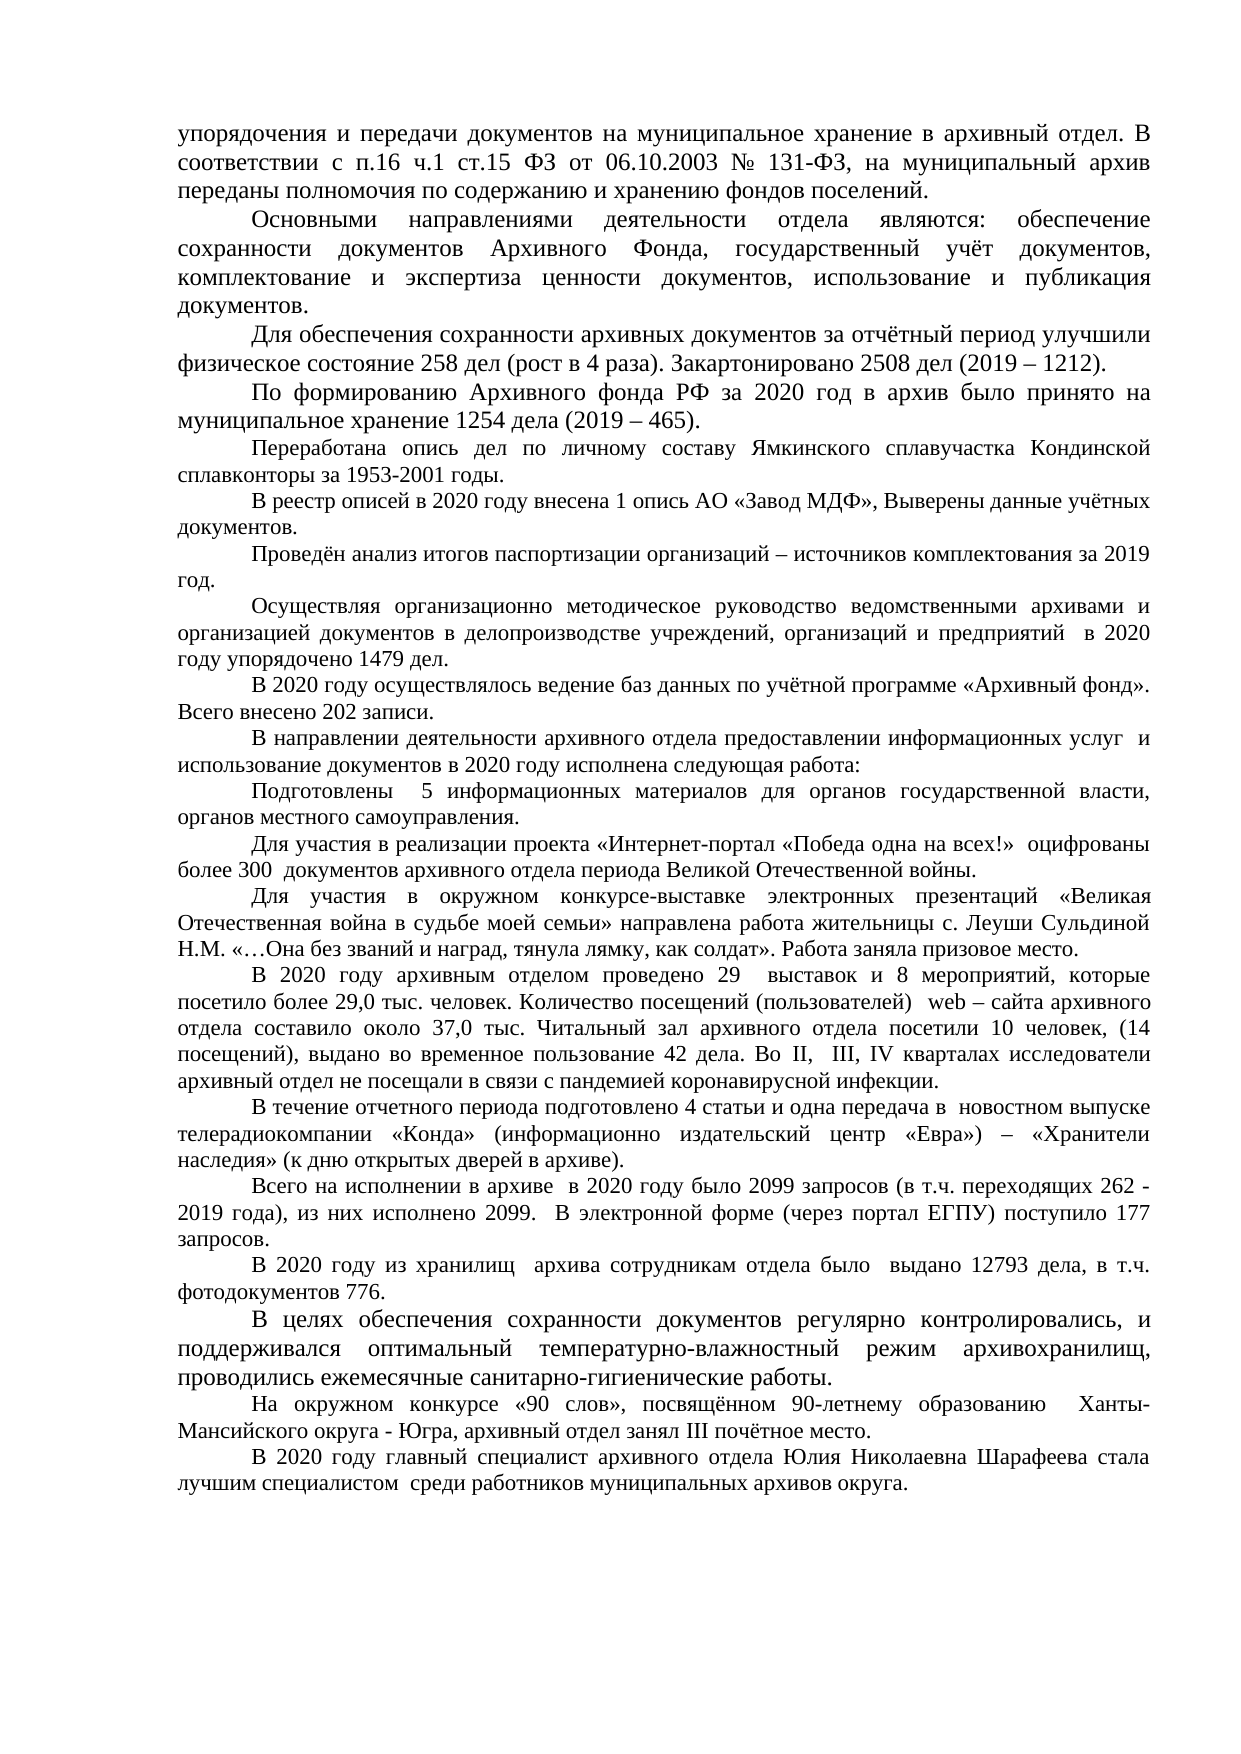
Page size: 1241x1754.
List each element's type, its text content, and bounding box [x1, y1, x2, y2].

text В реестр описей в 2020 году внесена 1 опись АО «Завод МДФ», Выверены данные учётных документов. [177, 487, 1152, 540]
text Для участия в реализации проекта «Интернет-портал «Победа одна на всех!» оцифрованы более 300 документов архивного отдела периода Великой Отечественной войны. [177, 830, 1152, 882]
text В течение отчетного периода подготовлено 4 статьи и одна передача в новостном выпуске телерадиокомпании «Конда» (информационно издательский центр «Евра») – «Хранители наследия» (к дню открытых дверей в архиве). [177, 1093, 1152, 1172]
text Всего на исполнении в архиве в 2020 году было 2099 запросов (в т.ч. переходящих 262 - 2019 года), из них исполнено 2099. В электронной форме (через портал ЕГПУ) поступило 177 запросов. [177, 1172, 1152, 1251]
text В 2020 году из хранилищ архива сотрудникам отдела было выдано 12793 дела, в т.ч. фотодокументов 776. [177, 1251, 1152, 1304]
text В 2020 году архивным отделом проведено 29 выставок и 8 мероприятий, которые посетило более 29,0 тыс. человек. Количество посещений (пользователей) web – сайта архивного отдела составило около 37,0 тыс. Читальный зал архивного отдела посетили 10 человек, (14 посещений), выдано во временное пользование 42 дела. Во II, III, IV кварталах исследователи архивный отдел не посещали в связи с пандемией коронавирусной инфекции. [177, 961, 1152, 1093]
text По формированию Архивного фонда РФ за 2020 год в архив было принято на муниципальное хранение 1254 дела (2019 – 465). [177, 377, 1152, 434]
text В направлении деятельности архивного отдела предоставлении информационных услуг и использование документов в 2020 году исполнена следующая работа: [177, 724, 1152, 777]
text В 2020 году главный специалист архивного отдела Юлия Николаевна Шарафеева стала лучшим специалистом среди работников муниципальных архивов округа. [177, 1443, 1152, 1496]
text Проведён анализ итогов паспортизации организаций – источников комплектования за 2019 год. [177, 540, 1152, 592]
text В 2020 году осуществлялось ведение баз данных по учётной программе «Архивный фонд». Всего внесено 202 записи. [177, 672, 1152, 724]
text Для участия в окружном конкурсе-выставке электронных презентаций «Великая Отечественная война в судьбе моей семьи» направлена работа жительницы с. Леуши Сульдиной Н.М. «…Она без званий и наград, тянула лямку, как солдат». Работа заняла призовое место. [177, 882, 1152, 961]
text Основными направлениями деятельности отдела являются: обеспечение сохранности документов Архивного Фонда, государственный учёт документов, комплектование и экспертиза ценности документов, использование и публикация документов. [177, 204, 1152, 319]
text На окружном конкурсе «90 слов», посвящённом 90-летнему образованию Ханты-Мансийского округа - Югра, архивный отдел занял III почётное место. [177, 1390, 1152, 1443]
text Переработана опись дел по личному составу Ямкинского сплавучастка Кондинской сплавконторы за 1953-2001 годы. [177, 434, 1152, 487]
text Подготовлены 5 информационных материалов для органов государственной власти, органов местного самоуправления. [177, 777, 1152, 830]
text В целях обеспечения сохранности документов регулярно контролировались, и поддерживался оптимальный температурно-влажностный режим архивохранилищ, проводились ежемесячные санитарно-гигиенические работы. [177, 1304, 1152, 1390]
text Для обеспечения сохранности архивных документов за отчётный период улучшили физическое состояние 258 дел (рост в 4 раза). Закартонировано 2508 дел (2019 – 1212). [177, 319, 1152, 377]
text Осуществляя организационно методическое руководство ведомственными архивами и организацией документов в делопроизводстве учреждений, организаций и предприятий в 2020 году упорядочено 1479 дел. [177, 592, 1152, 672]
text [177, 118, 1152, 204]
